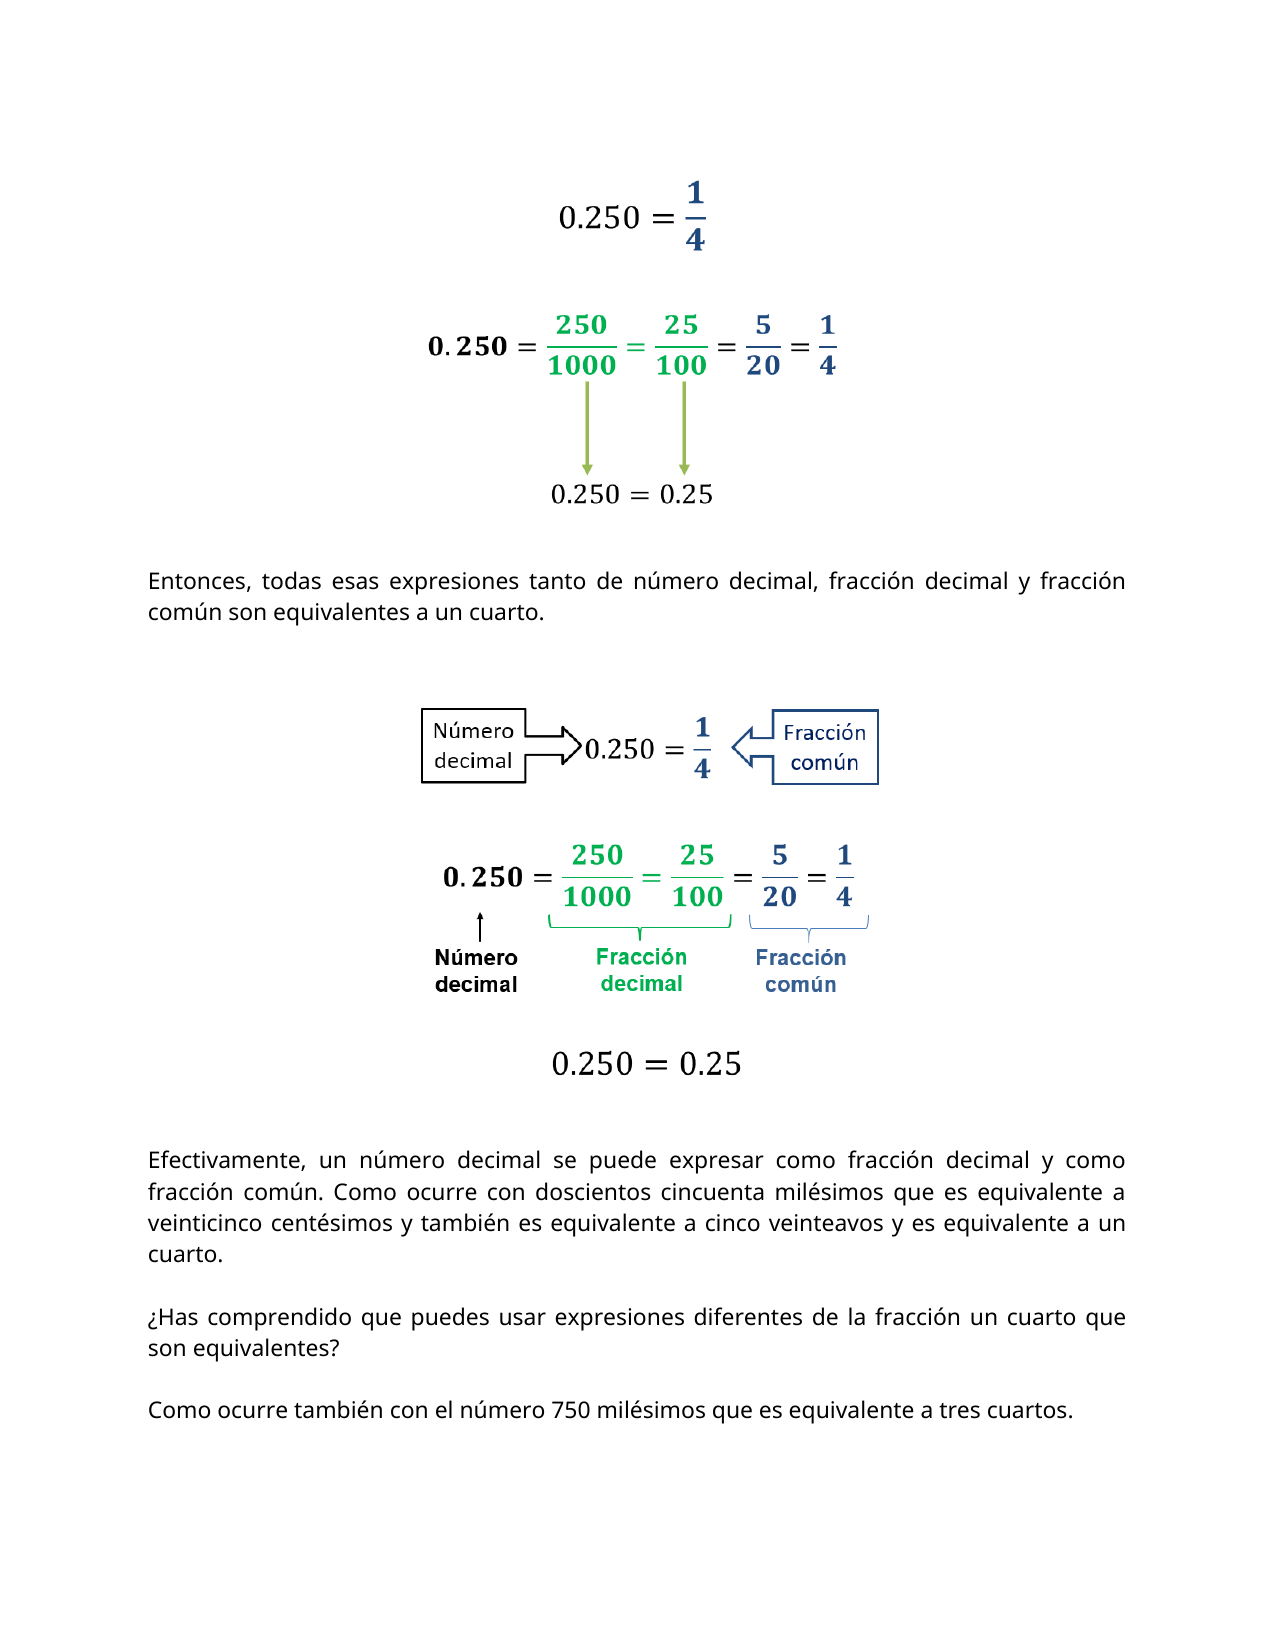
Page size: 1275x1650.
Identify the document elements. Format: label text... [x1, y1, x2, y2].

text Como ocurre también con el número 750 milésimos que es equivalente a tres cuartos. [148, 1394, 1127, 1426]
picture [386, 689, 889, 1114]
text Entonces, todas esas expresiones tanto de número decimal, fracción decimal y fracción común son equivalentes a un cuarto. [148, 565, 1127, 627]
picture [399, 177, 876, 534]
text Efectivamente, un número decimal se puede expresar como fracción decimal y como fracción común. Como ocurre con doscientos cincuenta milésimos que es equivalente a veinticinco centésimos y también es equivalente a cinco veinteavos y es equivalente a un cuarto. [148, 1144, 1127, 1269]
text ¿Has comprendido que puedes usar expresiones diferentes de la fracción un cuarto que son equivalentes? [148, 1301, 1127, 1363]
